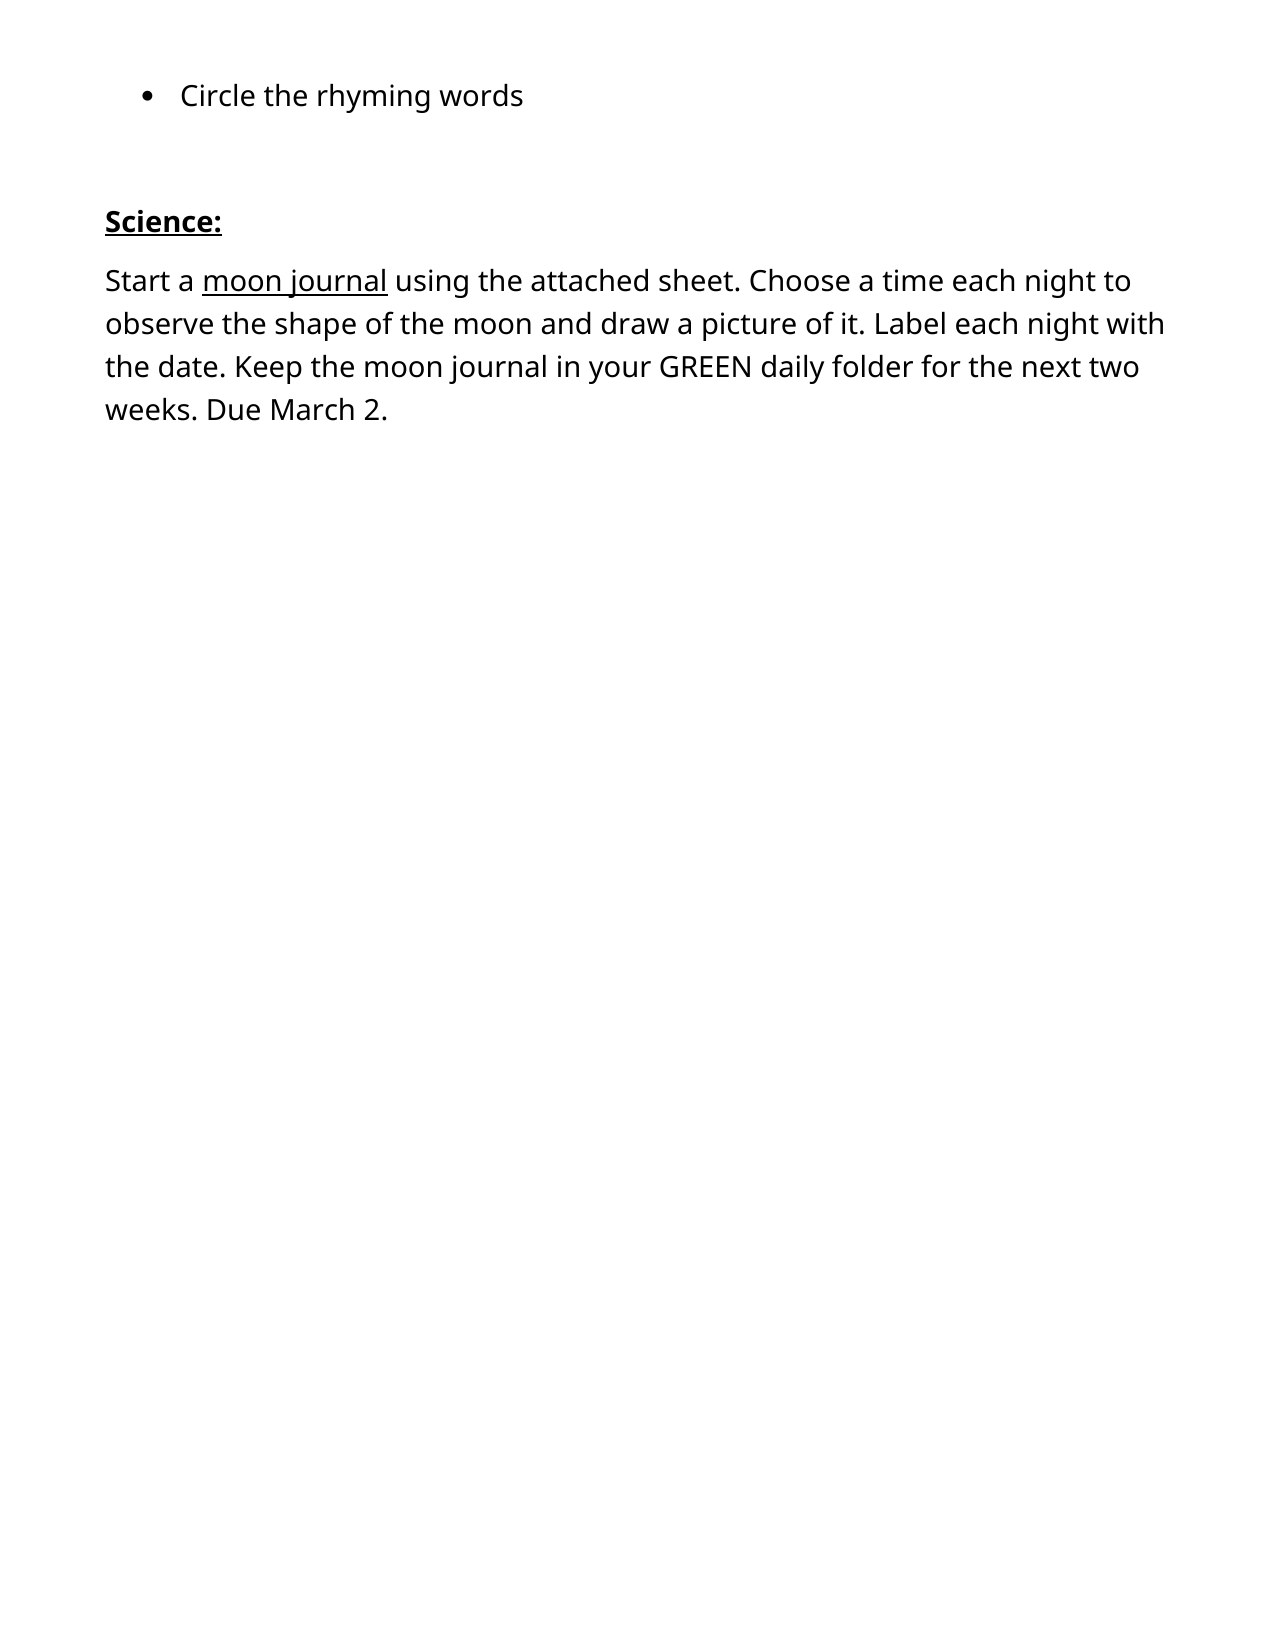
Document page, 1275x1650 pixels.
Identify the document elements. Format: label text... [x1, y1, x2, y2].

list Circle the rhyming words [142, 75, 1170, 115]
text Start a moon journal using the attached sheet. Choose a time each night to observe the shape of the moon and draw a picture of it. Label each night with the date. Keep the moon journal in your GREEN daily folder for the next two weeks. Due March 2. [105, 260, 1170, 428]
text Science: [105, 201, 1170, 241]
